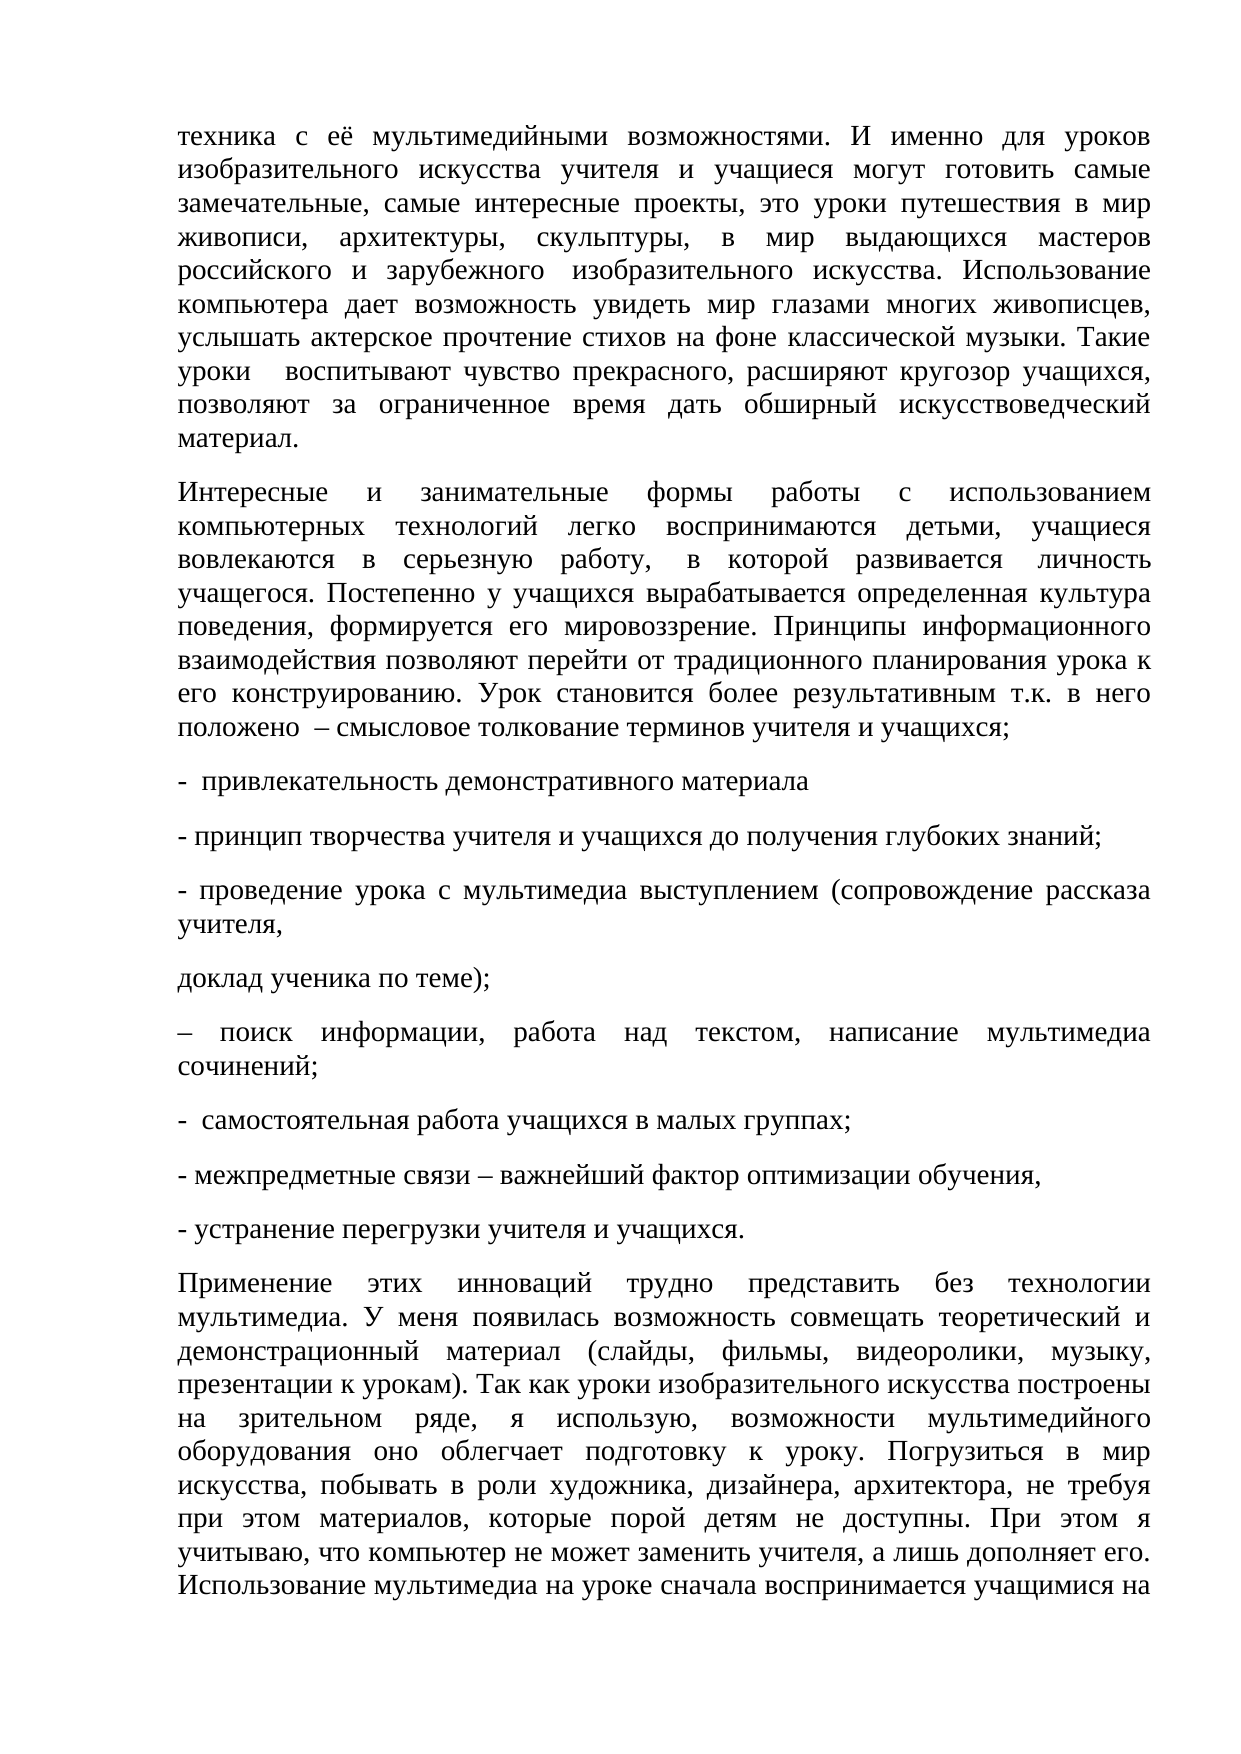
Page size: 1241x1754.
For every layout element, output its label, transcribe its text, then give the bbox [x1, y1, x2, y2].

text - привлекательность демонстративного материала [177, 763, 1152, 797]
text - принцип творчества учителя и учащихся до получения глубоких знаний; [177, 818, 1152, 851]
text - самостоятельная работа учащихся в малых группах; [177, 1102, 1152, 1136]
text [177, 118, 1152, 453]
text доклад ученика по теме); [177, 960, 1152, 994]
text Интересные и занимательные формы работы с использованием компьютерных технологий легко воспринимаются детьми, учащиеся вовлекаются в серьезную работу, в которой развивается личность учащегося. Постепенно у учащихся вырабатывается определенная культура поведения, формируется его мировоззрение. Принципы информационного взаимодействия позволяют перейти от традиционного планирования урока к его конструированию. Урок становится более результативным т.к. в него положено – смысловое толкование терминов учителя и учащихся; [177, 474, 1152, 743]
text – поиск информации, работа над текстом, написание мультимедиа сочинений; [177, 1014, 1152, 1082]
text - проведение урока с мультимедиа выступлением (сопровождение рассказа учителя, [177, 872, 1152, 939]
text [177, 1266, 1152, 1601]
text - устранение перегрузки учителя и учащихся. [177, 1211, 1152, 1245]
text - межпредметные связи – важнейший фактор оптимизации обучения, [177, 1157, 1152, 1190]
